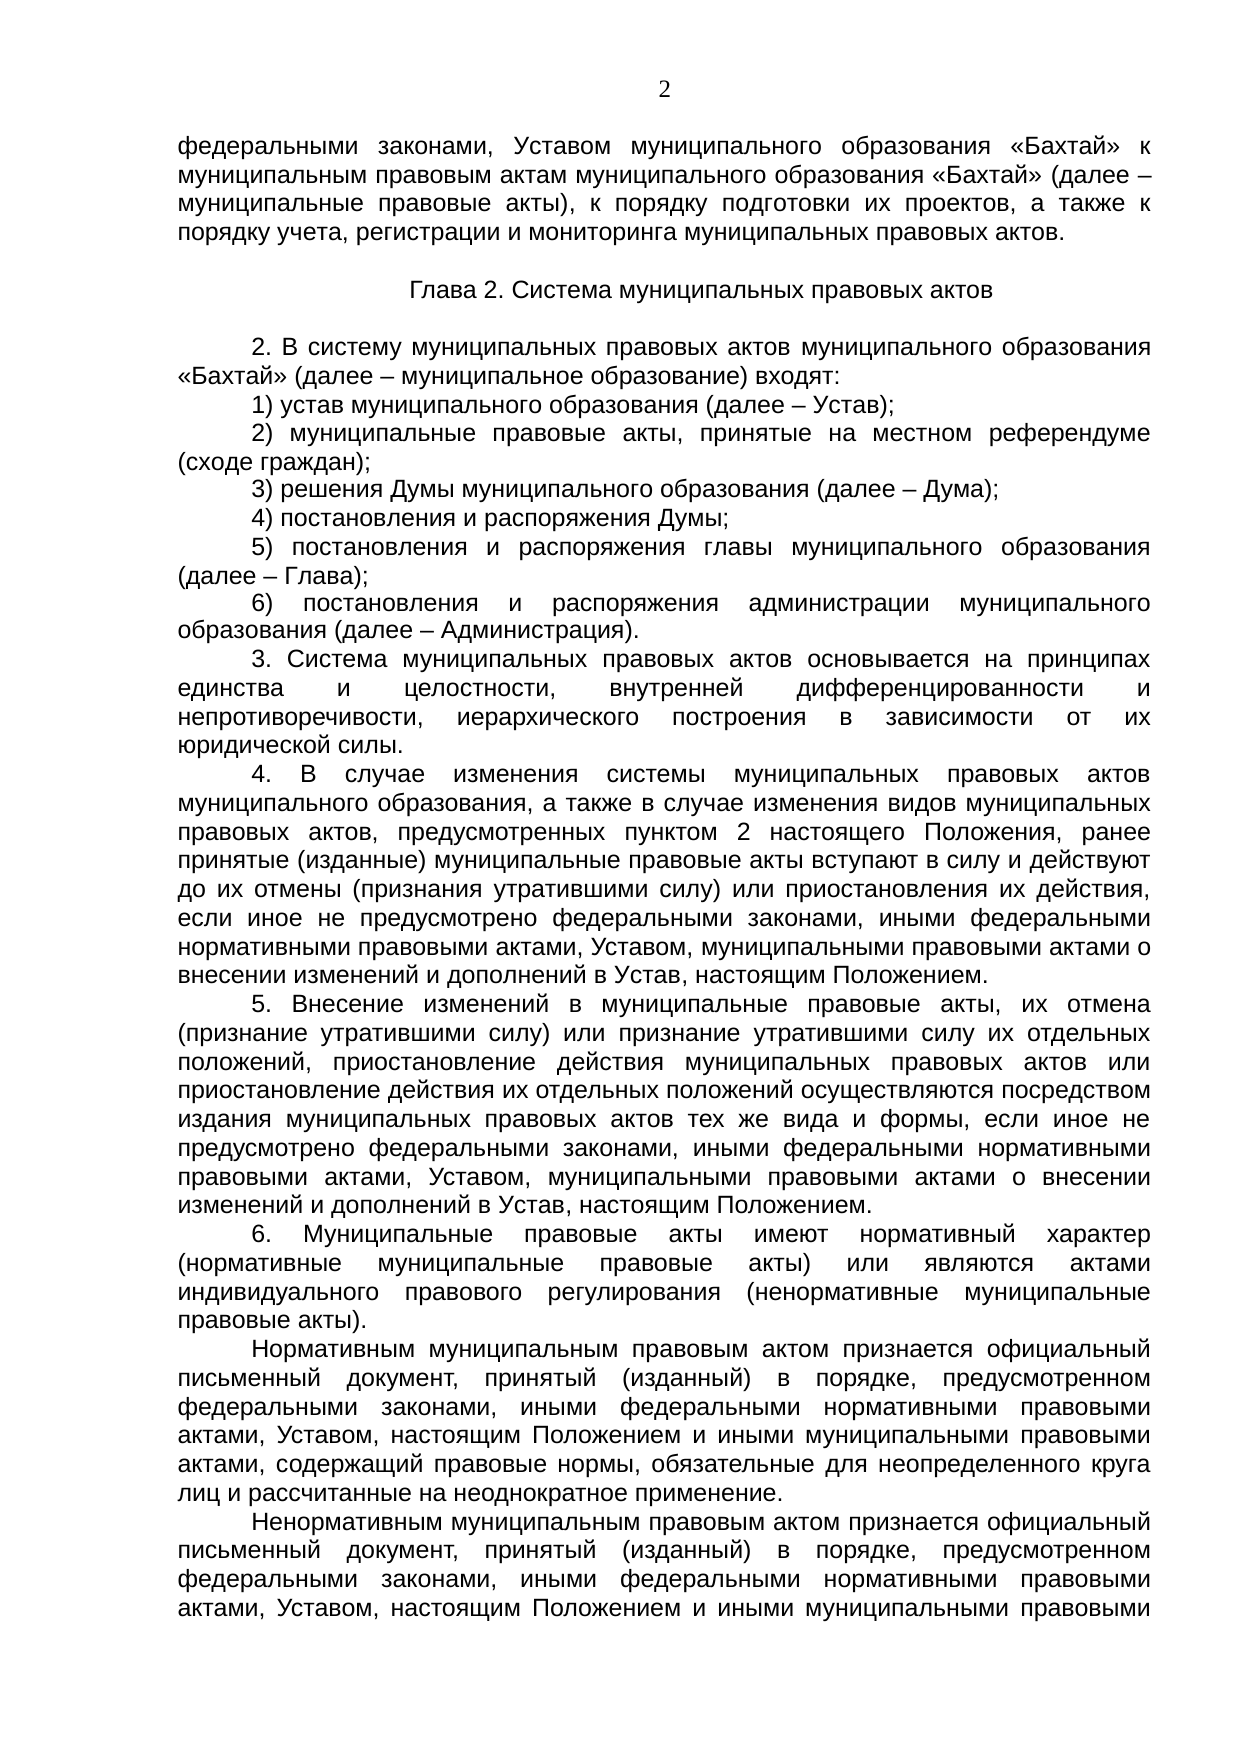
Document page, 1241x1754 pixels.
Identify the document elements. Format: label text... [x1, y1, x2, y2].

text 2) муниципальные правовые акты, принятые на местном референдуме (сходе граждан); [177, 418, 1152, 476]
text 1) устав муниципального образования (далее – Устав); [177, 390, 1152, 418]
text 5. Внесение изменений в муниципальные правовые акты, их отмена (признание утратившими силу) или признание утратившими силу их отдельных положений, приостановление действия муниципальных правовых актов или приостановление действия их отдельных положений осуществляются посредством издания муниципальных правовых актов тех же вида и формы, если иное не предусмотрено федеральными законами, иными федеральными нормативными правовыми актами, Уставом, муниципальными правовыми актами о внесении изменений и дополнений в Устав, настоящим Положением. [177, 989, 1152, 1219]
text 6) постановления и распоряжения администрации муниципального образования (далее – Администрация). [177, 589, 1152, 644]
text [177, 131, 1152, 246]
text 6. Муниципальные правовые акты имеют нормативный характер (нормативные муниципальные правовые акты) или являются актами индивидуального правового регулирования (ненормативные муниципальные правовые акты). [177, 1219, 1152, 1334]
text 4. В случае изменения системы муниципальных правовых актов муниципального образования, а также в случае изменения видов муниципальных правовых актов, предусмотренных пунктом 2 настоящего Положения, ранее принятые (изданные) муниципальные правовые акты вступают в силу и действуют до их отмены (признания утратившими силу) или приостановления их действия, если иное не предусмотрено федеральными законами, иными федеральными нормативными правовыми актами, Уставом, муниципальными правовыми актами о внесении изменений и дополнений в Устав, настоящим Положением. [177, 759, 1152, 989]
text 2. В систему муниципальных правовых актов муниципального образования «Бахтай» (далее – муниципальное образование) входят: [177, 332, 1152, 390]
text 4) постановления и распоряжения Думы; [177, 503, 1152, 532]
text 3) решения Думы муниципального образования (далее – Дума); [177, 476, 1152, 503]
text Нормативным муниципальным правовым актом признается официальный письменный документ, принятый (изданный) в порядке, предусмотренном федеральными законами, иными федеральными нормативными правовыми актами, Уставом, настоящим Положением и иными муниципальными правовыми актами, содержащий правовые нормы, обязательные для неопределенного круга лиц и рассчитанные на неоднократное применение. [177, 1334, 1152, 1507]
text 3. Система муниципальных правовых актов основывается на принципах единства и целостности, внутренней дифференцированности и непротиворечивости, иерархического построения в зависимости от их юридической силы. [177, 644, 1152, 759]
text 5) постановления и распоряжения главы муниципального образования (далее – Глава); [177, 532, 1152, 589]
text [177, 1507, 1152, 1622]
text Глава 2. Система муниципальных правовых актов [177, 275, 1152, 303]
